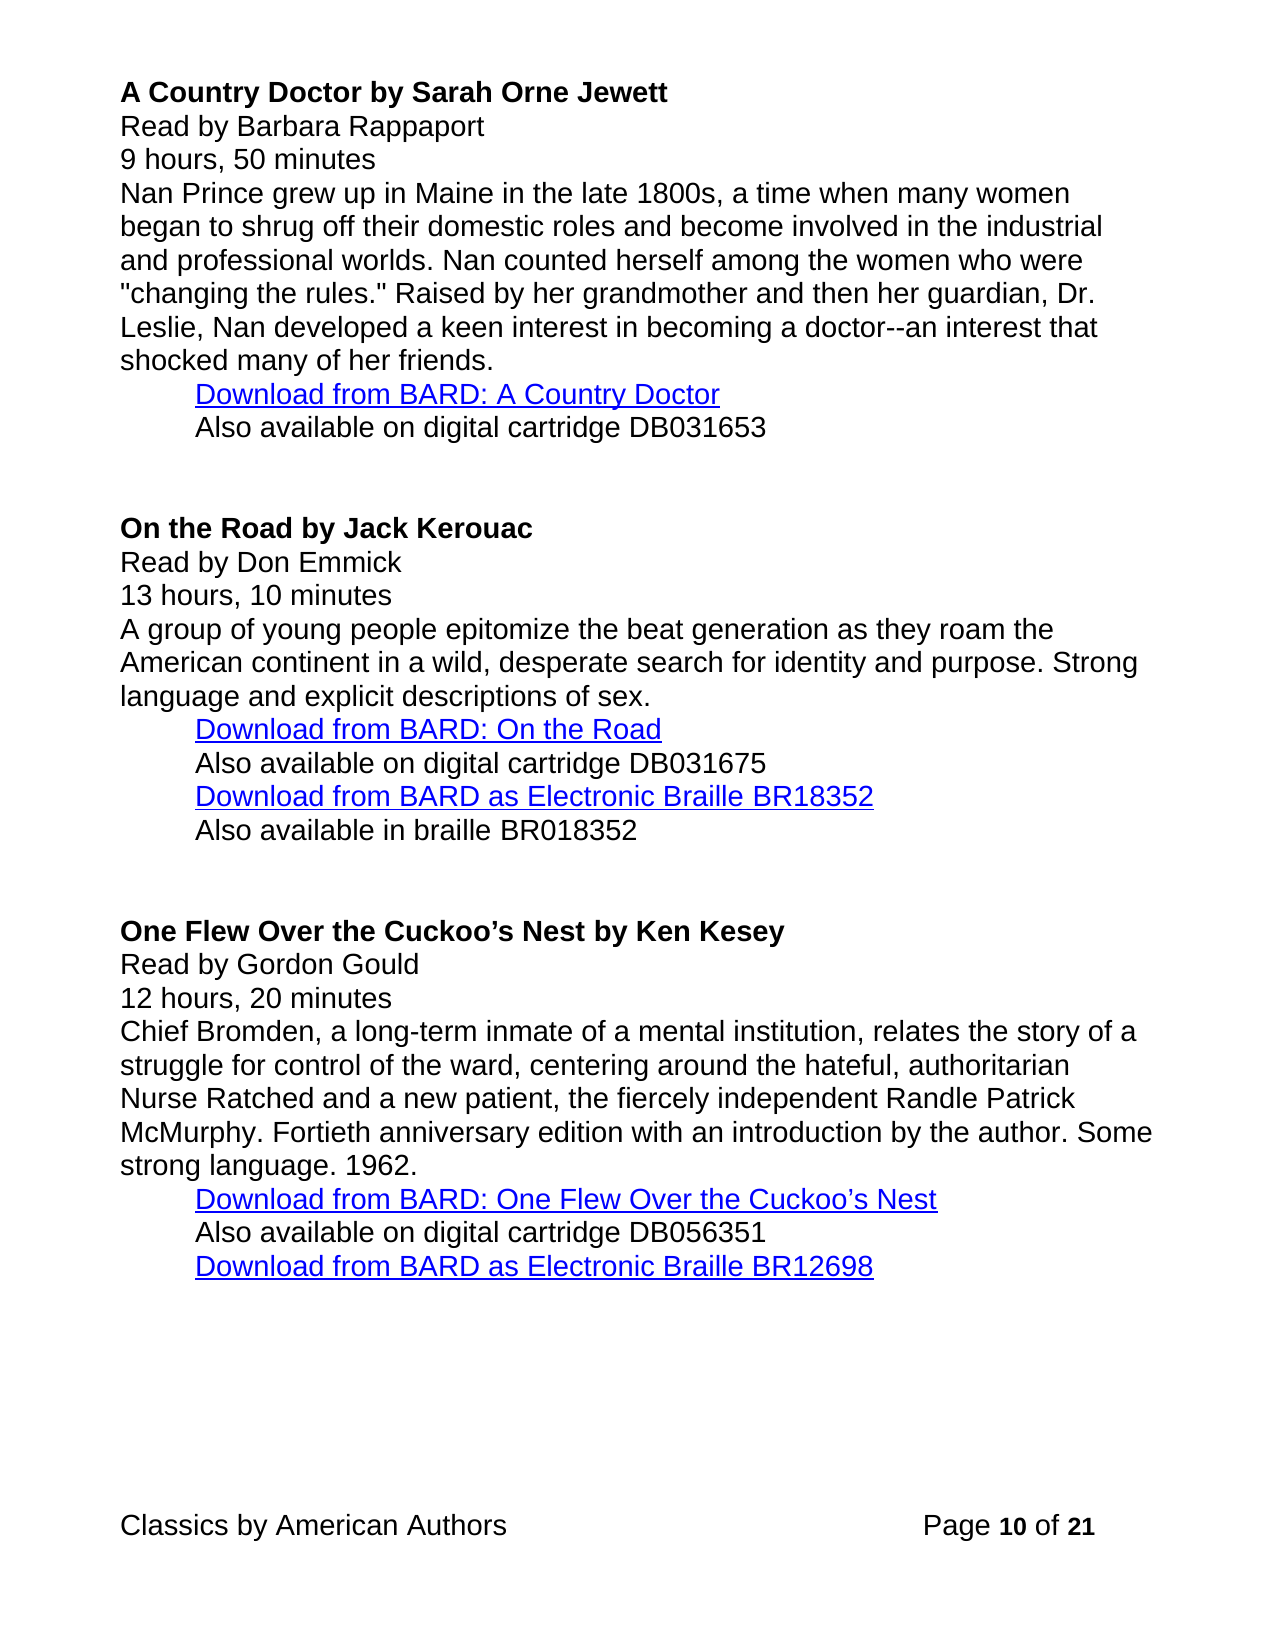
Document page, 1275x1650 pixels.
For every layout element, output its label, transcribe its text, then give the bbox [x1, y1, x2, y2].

text Chief Bromden, a long-term inmate of a mental institution, relates the story of a struggle for control of the ward, centering around the hateful, authoritarian Nurse Ratched and a new patient, the fiercely independent Randle Patrick McMurphy. Fortieth anniversary edition with an introduction by the author. Some strong language. 1962. [120, 1014, 1155, 1182]
text Also available on digital cartridge DB056351 [120, 1215, 1155, 1249]
text A group of young people epitomize the beat generation as they roam the American continent in a wild, desperate search for identity and purpose. Strong language and explicit descriptions of sex. [120, 612, 1155, 712]
subtitle One Flew Over the Cuckoo’s Nest by Ken Kesey [120, 913, 1155, 947]
text Download from BARD as Electronic Braille BR12698 [120, 1249, 1155, 1282]
text Download from BARD: One Flew Over the Cuckoo’s Nest [120, 1182, 1155, 1215]
text Download from BARD: A Country Doctor [120, 377, 1155, 410]
subtitle A Country Doctor by Sarah Orne Jewett [120, 75, 1155, 108]
text 9 hours, 50 minutes [120, 142, 1155, 176]
text 12 hours, 20 minutes [120, 981, 1155, 1014]
text Read by Gordon Gould [120, 947, 1155, 981]
text Nan Prince grew up in Maine in the late 1800s, a time when many women began to shrug off their domestic roles and become involved in the industrial and professional worlds. Nan counted herself among the women who were "changing the rules." Raised by her grandmother and then her guardian, Dr. Leslie, Nan developed a keen interest in becoming a doctor--an interest that shocked many of her friends. [120, 176, 1155, 377]
text Download from BARD: On the Road [120, 712, 1155, 746]
text Read by Barbara Rappaport [120, 108, 1155, 142]
text 13 hours, 10 minutes [120, 578, 1155, 612]
text Also available on digital cartridge DB031653 [120, 410, 1155, 444]
text Download from BARD as Electronic Braille BR18352 [120, 779, 1155, 813]
text Also available on digital cartridge DB031675 [120, 746, 1155, 779]
text Read by Don Emmick [120, 544, 1155, 578]
text Also available in braille BR018352 [120, 813, 1155, 846]
subtitle On the Road by Jack Kerouac [120, 511, 1155, 544]
